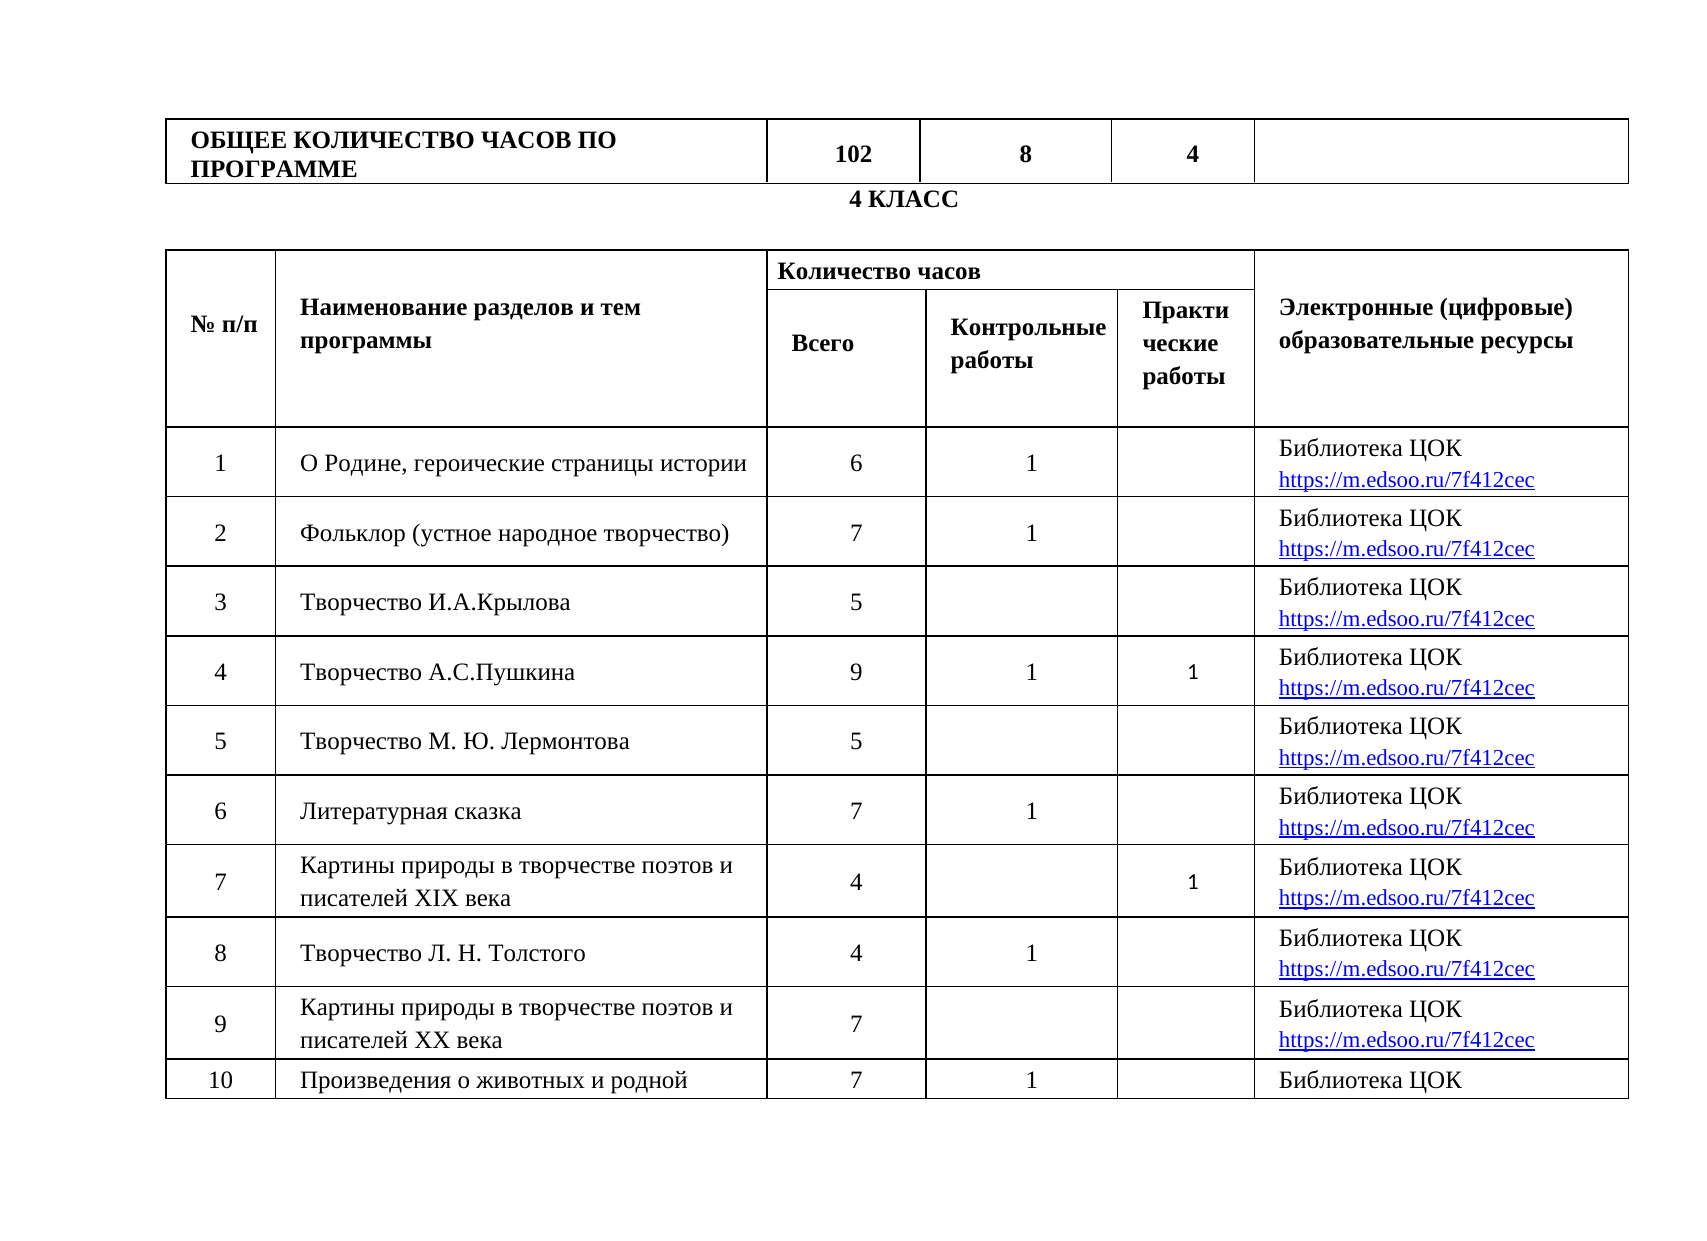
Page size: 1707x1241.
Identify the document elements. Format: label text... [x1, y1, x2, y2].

table_cell 1 [927, 918, 1117, 986]
table_cell Библиотека ЦОК https://m.edsoo.ru/7f412cec [1255, 567, 1628, 635]
table_cell Библиотека ЦОК https://m.edsoo.ru/7f412cec [1255, 845, 1628, 916]
table_cell [1255, 120, 1628, 182]
table_cell [927, 987, 1117, 1058]
table_cell 4 [768, 918, 925, 986]
table_header № п/п [167, 251, 275, 426]
table_cell 1 [927, 776, 1117, 844]
table_cell 1 [927, 428, 1117, 496]
table_cell 6 [167, 776, 275, 844]
table_cell Библиотека ЦОК https://m.edsoo.ru/7f412cec [1255, 918, 1628, 986]
table_cell 1 [167, 428, 275, 496]
table_cell 1 [1118, 845, 1254, 916]
table_cell [1118, 918, 1254, 986]
table_cell [1118, 567, 1254, 635]
table_cell 5 [768, 567, 925, 635]
table_cell [1118, 987, 1254, 1058]
table_cell Картины природы в творчестве поэтов и писателей XX века [276, 987, 766, 1058]
table_cell 5 [768, 706, 925, 774]
table_cell 3 [167, 567, 275, 635]
table_header Наименование разделов и тем программы [276, 251, 766, 426]
table_cell 6 [768, 428, 925, 496]
table_cell Контрольные работы [927, 290, 1117, 426]
table_cell Практические работы [1118, 290, 1254, 426]
table_cell 8 [167, 918, 275, 986]
table_cell Библиотека ЦОК https://m.edsoo.ru/7f412cec [1255, 776, 1628, 844]
table_header Количество часов [768, 251, 1254, 288]
table_cell [1118, 1060, 1254, 1097]
table_cell Картины природы в творчестве поэтов и писателей ХIХ века [276, 845, 766, 916]
table_cell ОБЩЕЕ КОЛИЧЕСТВО ЧАСОВ ПО ПРОГРАММЕ [167, 120, 766, 182]
table_cell 9 [167, 987, 275, 1058]
table_cell Библиотека ЦОК https://m.edsoo.ru/7f412cec [1255, 706, 1628, 774]
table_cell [1255, 1060, 1628, 1097]
table_cell Библиотека ЦОК https://m.edsoo.ru/7f412cec [1255, 497, 1628, 565]
table_cell 4 [768, 845, 925, 916]
table_cell 7 [768, 1060, 925, 1097]
table_cell 7 [768, 776, 925, 844]
table_header Электронные (цифровые) образовательные ресурсы [1255, 251, 1628, 426]
table_cell 7 [768, 987, 925, 1058]
table_cell 8 [921, 120, 1111, 182]
table_cell 4 [167, 637, 275, 704]
table_cell 9 [768, 637, 925, 704]
table_cell 1 [927, 1060, 1117, 1097]
table_cell [1118, 706, 1254, 774]
table_cell Фольклор (устное народное творчество) [276, 497, 766, 565]
table_cell 1 [927, 637, 1117, 704]
table_cell 2 [167, 497, 275, 565]
table_cell Библиотека ЦОК https://m.edsoo.ru/7f412cec [1255, 428, 1628, 496]
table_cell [1255, 987, 1628, 1058]
table_cell Творчество Л. Н. Толстого [276, 918, 766, 986]
table_cell 4 [1112, 120, 1254, 182]
table_cell [1118, 776, 1254, 844]
table_cell Всего [768, 290, 925, 426]
table_cell 10 [167, 1060, 275, 1097]
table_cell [276, 1060, 766, 1097]
table_cell [927, 706, 1117, 774]
table_cell 1 [1118, 637, 1254, 704]
table_cell 1 [927, 497, 1117, 565]
table_cell [927, 567, 1117, 635]
table_cell [927, 845, 1117, 916]
table_cell [1118, 428, 1254, 496]
table_cell Библиотека ЦОК https://m.edsoo.ru/7f412cec [1255, 637, 1628, 704]
table_cell Творчество И.А.Крылова [276, 567, 766, 635]
table_cell 7 [167, 845, 275, 916]
table_cell Творчество А.С.Пушкина [276, 637, 766, 704]
text 4 КЛАСС [190, 184, 1618, 213]
table_cell Творчество М. Ю. Лермонтова [276, 706, 766, 774]
table_cell О Родине, героические страницы истории [276, 428, 766, 496]
table_cell 7 [768, 497, 925, 565]
table_cell 5 [167, 706, 275, 774]
table_cell [1118, 497, 1254, 565]
table_cell 102 [768, 120, 919, 182]
table_cell Литературная сказка [276, 776, 766, 844]
